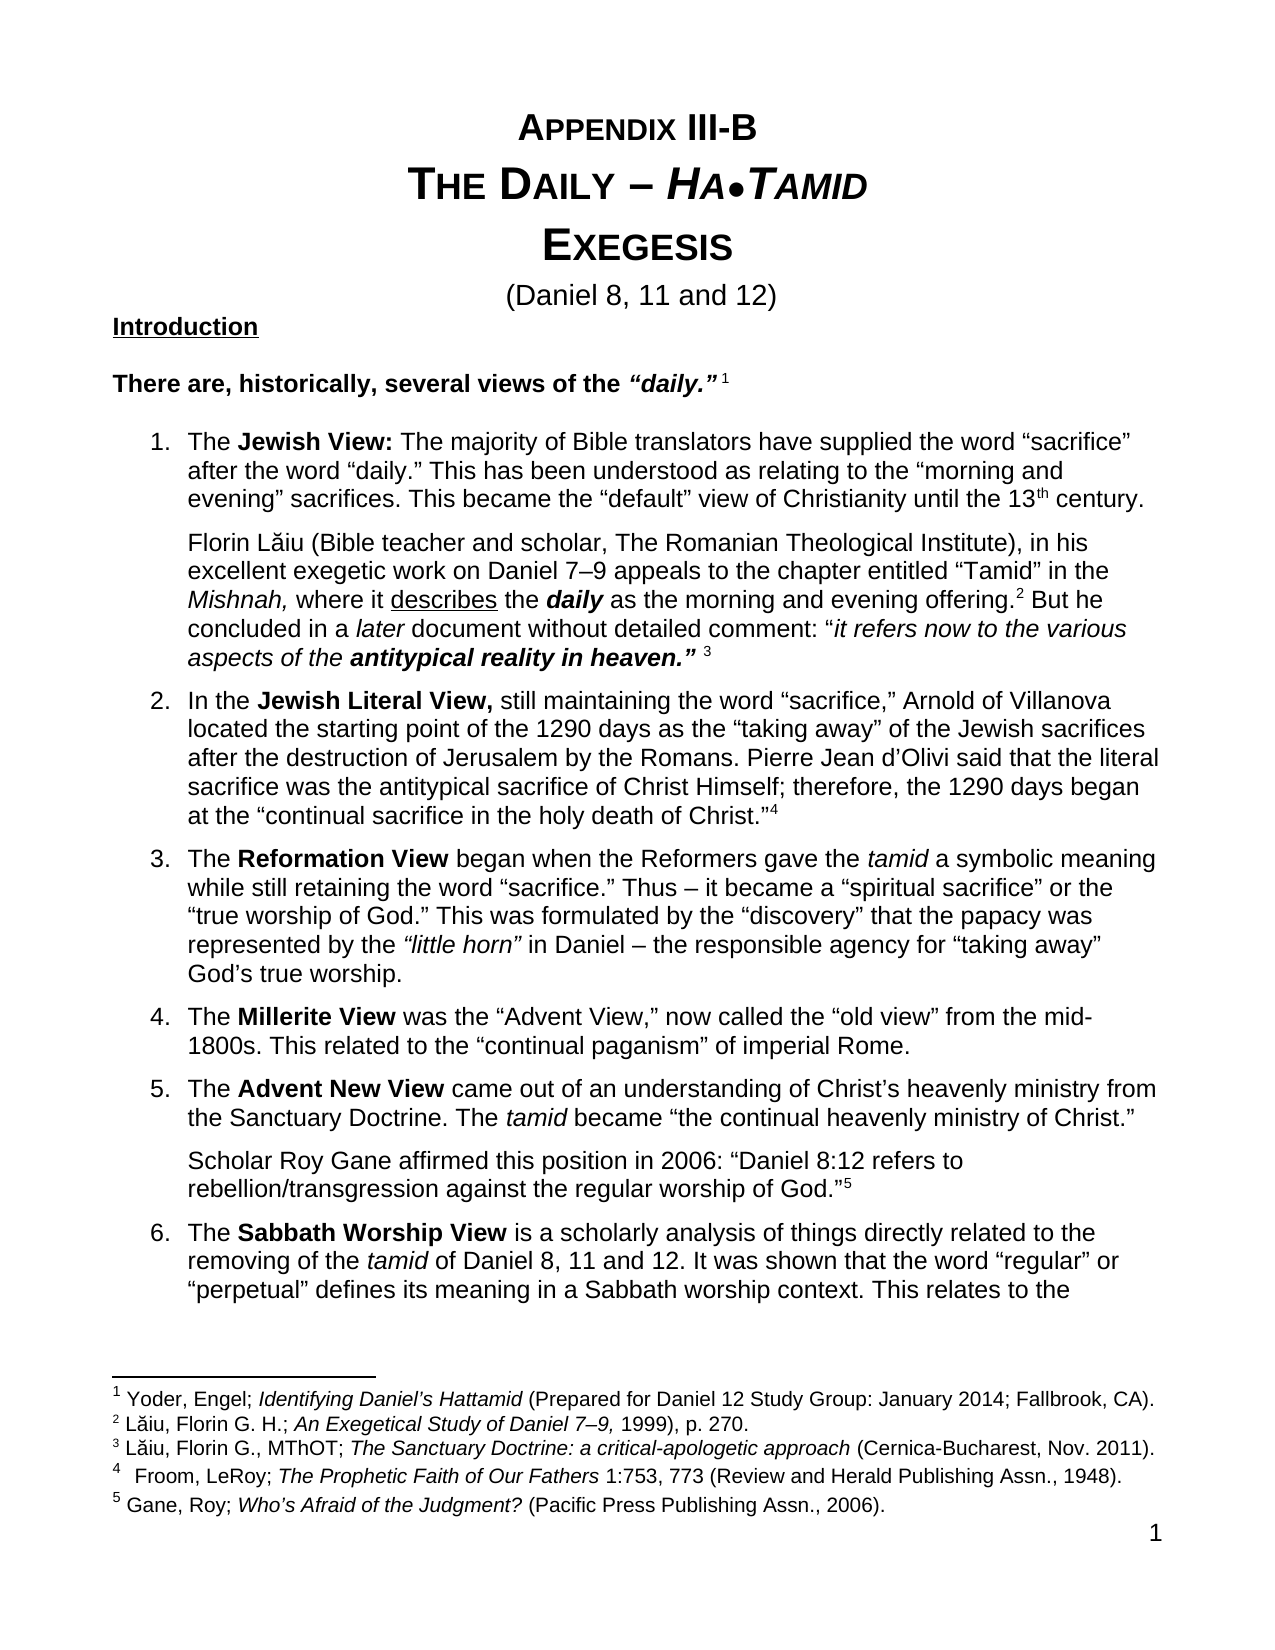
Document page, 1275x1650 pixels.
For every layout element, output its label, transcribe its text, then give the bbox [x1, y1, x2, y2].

list The Advent New View came out of an understanding of Christ’s heavenly ministry from the Sanctuary Doctrine. The tamid became “the continual heavenly ministry of Christ.” [150, 1074, 1162, 1131]
list The Jewish View: The majority of Bible translators have supplied the word “sacrifice” after the word “daily.” This has been understood as relating to the “morning and evening” sacrifices. This became the “default” view of Christianity until the 13th century. [150, 427, 1162, 513]
list The Reformation View began when the Reformers gave the tamid a symbolic meaning while still retaining the word “sacrifice.” Thus – it became a “spiritual sacrifice” or the “true worship of God.” This was formulated by the “discovery” that the papacy was represented by the “little horn” in Daniel – the responsible agency for “taking away” God’s true worship. [150, 844, 1162, 988]
text The Daily – Ha●Tamid [112, 156, 1162, 209]
text Appendix III-B [112, 105, 1162, 148]
list The Millerite View was the “Advent View,” now called the “old view” from the mid-1800s. This related to the “continual paganism” of imperial Rome. [150, 1002, 1162, 1059]
text Florin Lăiu (Bible teacher and scholar, The Romanian Theological Institute), in his excellent exegetic work on Daniel 7–9 appeals to the chapter entitled “Tamid” in the Mishnah, where it describes the daily as the morning and evening offering. But he concluded in a later document without detailed comment: “it refers now to the various aspects of the antitypical reality in heaven.” [187, 528, 1162, 671]
text (Daniel 8, 11 and 12) [112, 278, 1162, 312]
list In the Jewish Literal View, still maintaining the word “sacrifice,” Arnold of Villanova located the starting point of the 1290 days as the “taking away” of the Jewish sacrifices after the destruction of Jerusalem by the Romans. Pierre Jean d’Olivi said that the literal sacrifice was the antitypical sacrifice of Christ Himself; therefore, the 1290 days began at the “continual sacrifice in the holy death of Christ.” [150, 686, 1162, 829]
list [150, 1218, 1162, 1333]
text Scholar Roy Gane affirmed this position in 2006: “Daniel 8:12 refers to rebellion/transgression against the regular worship of God.” [187, 1146, 1162, 1203]
text Introduction [112, 312, 1162, 341]
text Exegesis [112, 217, 1162, 270]
text There are, historically, several views of the “daily.” [112, 369, 1162, 398]
